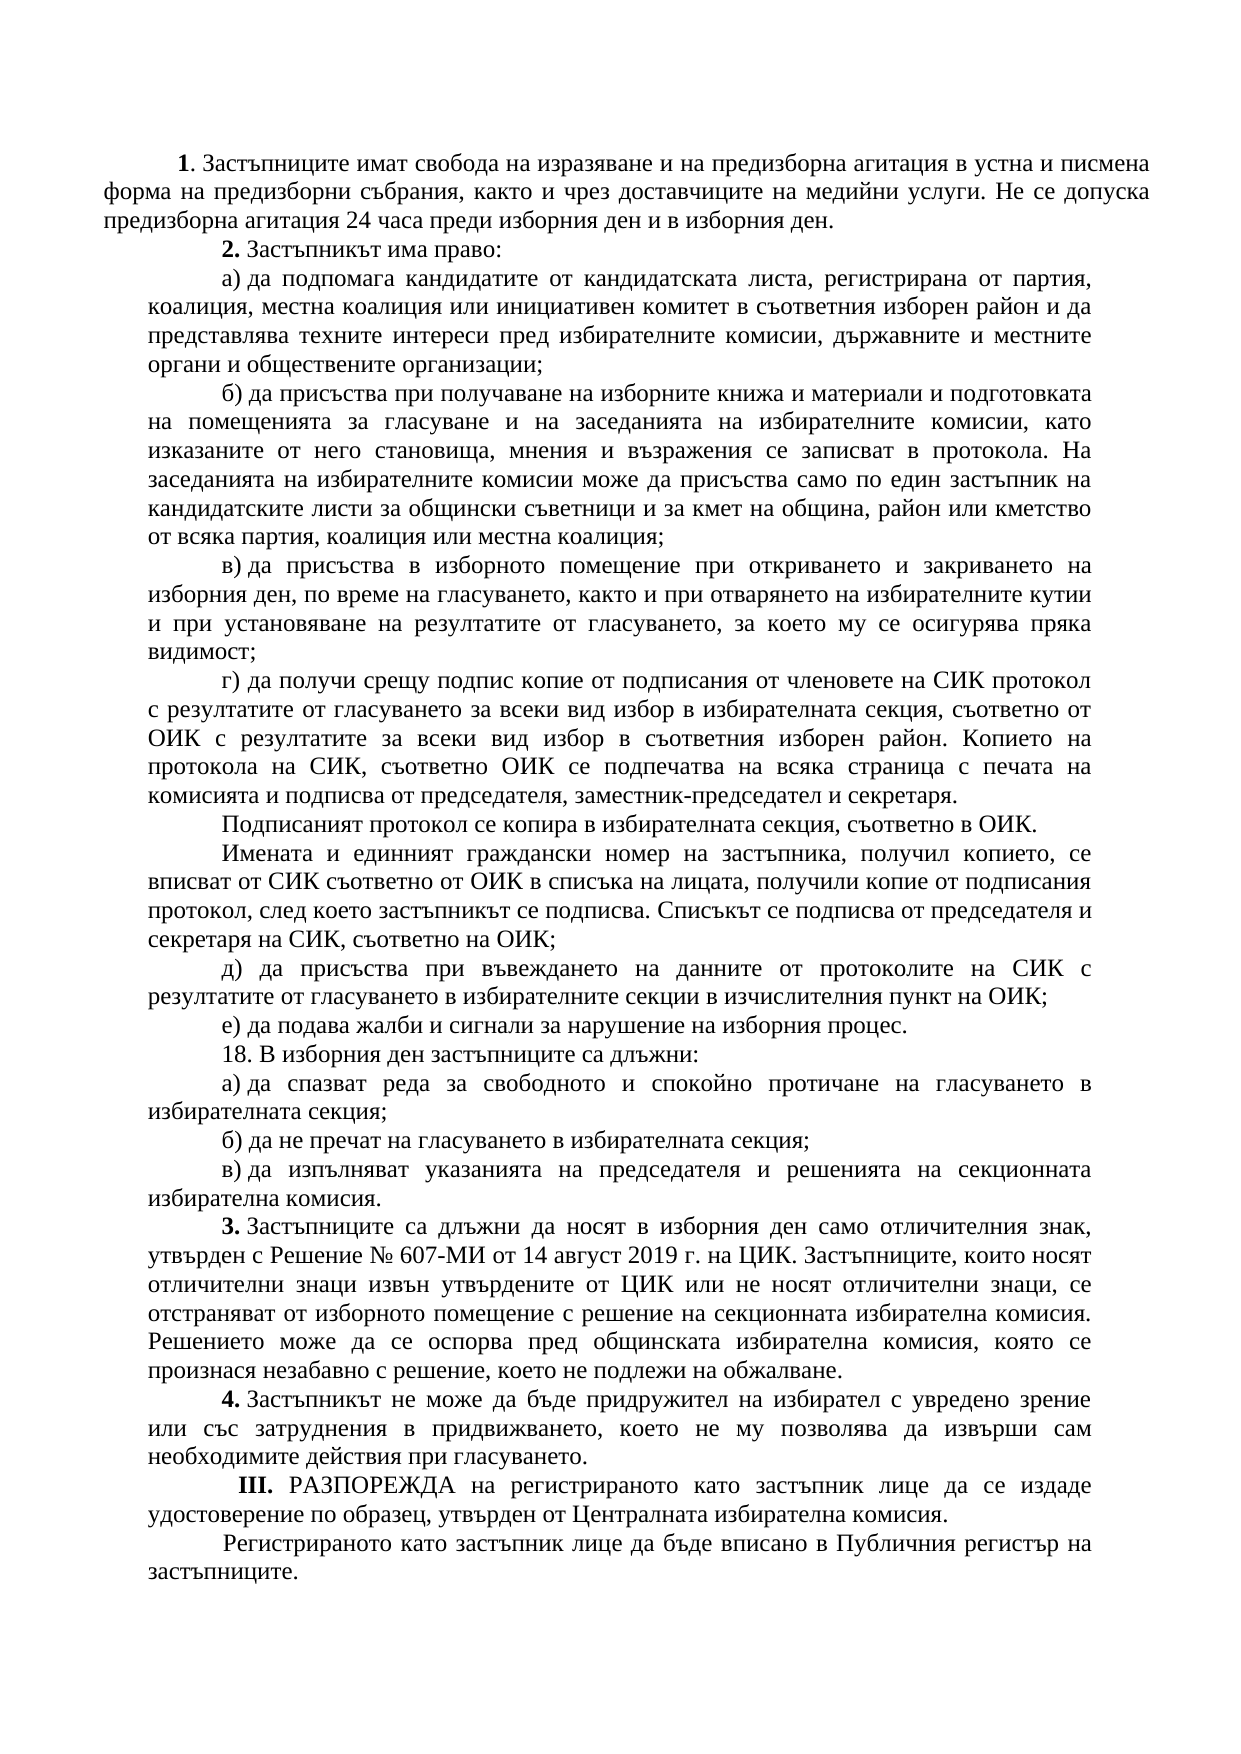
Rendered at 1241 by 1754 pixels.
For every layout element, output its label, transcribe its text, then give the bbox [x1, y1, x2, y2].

text 3. Застъпниците са длъжни да носят в изборния ден само отличителния знак, утвърден с Решение № 607-МИ от 14 август 2019 г. на ЦИК. Застъпниците, които носят отличителни знаци извън утвърдените от ЦИК или не носят отличителни знаци, се отстраняват от изборното помещение с решение на секционната избирателна комисия. Решението може да се оспорва пред общинската избирателна комисия, която се произнася незабавно с решение, което не подлежи на обжалване. [148, 1211, 1093, 1384]
text Регистрираното като застъпник лице да бъде вписано в Публичния регистър на застъпниците. [148, 1528, 1093, 1585]
text г) да получи срещу подпис копие от подписания от членовете на СИК протокол с резултатите от гласуването за всеки вид избор в избирателната секция, съответно от ОИК с резултатите за всеки вид избор в съответния изборен район. Копието на протокола на СИК, съответно ОИК се подпечатва на всяка страница с печата на комисията и подписва от председателя, заместник-председател и секретаря. [148, 665, 1093, 809]
text 2. Застъпникът има право: [148, 234, 1093, 263]
text III. РАЗПОРЕЖДА на регистрираното като застъпник лице да се издаде удостоверение по образец, утвърден от Централната избирателна комисия. [148, 1470, 1093, 1528]
text а) да подпомага кандидатите от кандидатската листа, регистрирана от партия, коалиция, местна коалиция или инициативен комитет в съответния изборен район и да представлява техните интереси пред избирателните комисии, държавните и местните органи и обществените организации; [148, 263, 1093, 378]
text Подписаният протокол се копира в избирателната секция, съответно в ОИК. [148, 809, 1093, 838]
text д) да присъства при въвеждането на данните от протоколите на СИК с резултатите от гласуването в избирателните секции в изчислителния пункт на ОИК; [148, 953, 1093, 1010]
text б) да присъства при получаване на изборните книжа и материали и подготовката на помещенията за гласуване и на заседанията на избирателните комисии, като изказаните от него становища, мнения и възражения се записват в протокола. На заседанията на избирателните комисии може да присъства само по един застъпник на кандидатските листи за общински съветници и за кмет на община, район или кметство от всяка партия, коалиция или местна коалиция; [148, 378, 1093, 550]
text 1. Застъпниците имат свобода на изразяване и на предизборна агитация в устна и писмена форма на предизборни събрания, както и чрез доставчиците на медийни услуги. Не се допуска предизборна агитация 24 часа преди изборния ден и в изборния ден. [103, 148, 1152, 234]
text 18. В изборния ден застъпниците са длъжни: [148, 1039, 1093, 1068]
text Имената и единният граждански номер на застъпника, получил копието, се вписват от СИК съответно от ОИК в списъка на лицата, получили копие от подписания протокол, след което застъпникът се подписва. Списъкът се подписва от председателя и секретаря на СИК, съответно на ОИК; [148, 838, 1093, 953]
text 4. Застъпникът не може да бъде придружител на избирател с увредено зрение или със затруднения в придвижването, което не му позволява да извърши сам необходимите действия при гласуването. [148, 1384, 1093, 1470]
text е) да подава жалби и сигнали за нарушение на изборния процес. [148, 1010, 1093, 1039]
text а) да спазват реда за свободното и спокойно протичане на гласуването в избирателната секция; [148, 1068, 1093, 1125]
text в) да изпълняват указанията на председателя и решенията на секционната избирателна комисия. [148, 1154, 1093, 1211]
text б) да не пречат на гласуването в избирателната секция; [148, 1125, 1093, 1154]
text в) да присъства в изборното помещение при откриването и закриването на изборния ден, по време на гласуването, както и при отварянето на избирателните кутии и при установяване на резултатите от гласуването, за което му се осигурява пряка видимост; [148, 550, 1093, 665]
